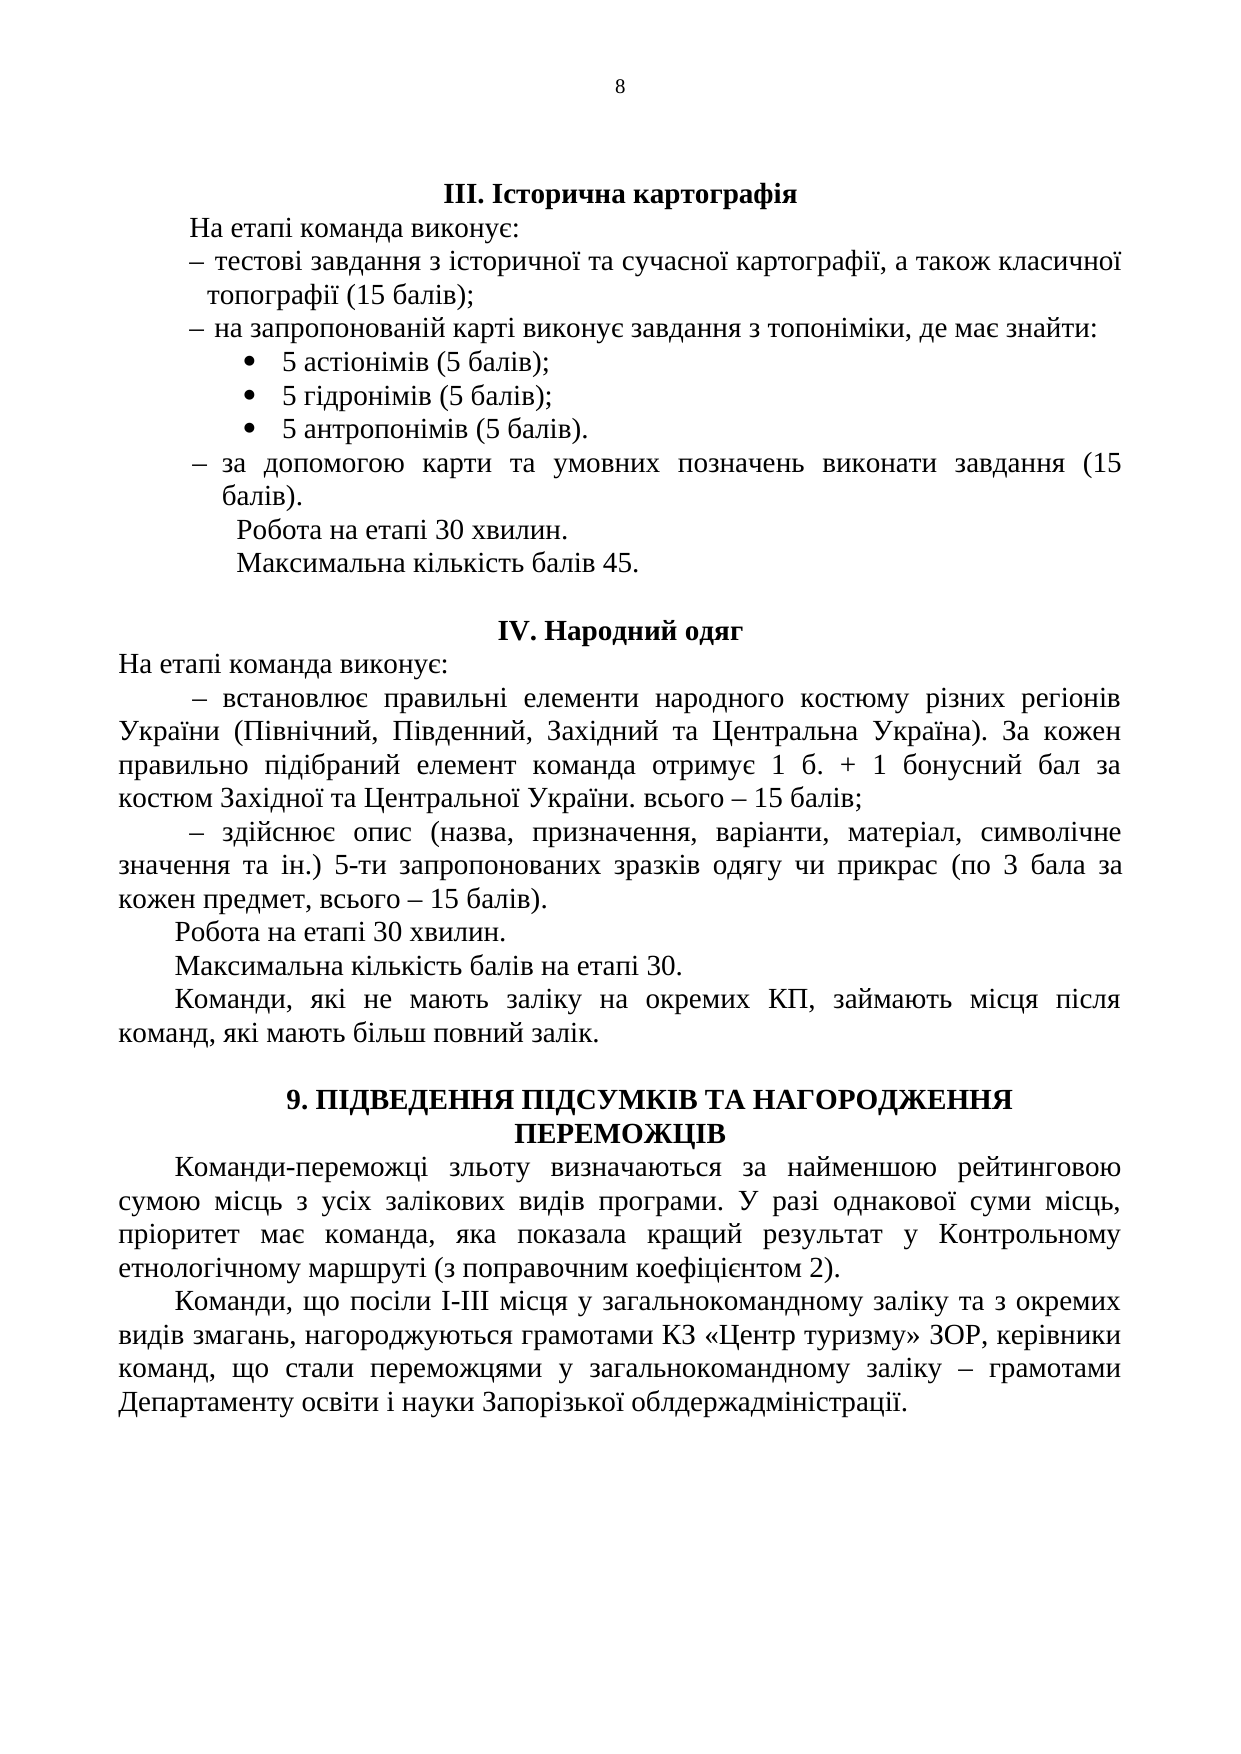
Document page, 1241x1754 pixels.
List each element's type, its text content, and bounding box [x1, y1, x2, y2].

list 5 астіонімів (5 балів); [244, 344, 1123, 378]
list 5 антропонімів (5 балів). [244, 411, 1123, 445]
text Максимальна кількість балів на етапі 30. [118, 948, 1122, 982]
list за допомогою карти та умовних позначень виконати завдання (15 балів). [192, 445, 1123, 512]
text На етапі команда виконує: [118, 210, 1123, 243]
text Максимальна кількість балів 45. [162, 546, 1123, 579]
text Робота на етапі 30 хвилин. [177, 512, 1123, 546]
text ІІІ. Історична картографія [118, 176, 1123, 210]
list на запропонованій карті виконує завдання з топоніміки, де має знайти: [189, 311, 1123, 344]
text IV. Народний одяг [118, 613, 1122, 646]
list тестові завдання з історичної та сучасної картографії, а також класичної топографії (15 балів); [189, 243, 1123, 311]
text Команди-переможці зльоту визначаються за найменшою рейтинговою сумою місць з усіх залікових видів програми. У разі однакової суми місць, пріоритет має команда, яка показала кращий результат у Контрольному етнологічному маршруті (з поправочним коефіцієнтом 2). [118, 1149, 1122, 1283]
text Команди, що посіли І-ІІІ місця у загальнокомандному заліку та з окремих видів змагань, нагороджуються грамотами КЗ «Центр туризму» ЗОР, керівники команд, що стали переможцями у загальнокомандному заліку – грамотами Департаменту освіти і науки Запорізької облдержадміністрації. [118, 1283, 1122, 1418]
text 9. ПІДВЕДЕННЯ ПІДСУМКІВ ТА НАГОРОДЖЕННЯ ПЕРЕМОЖЦІВ [118, 1082, 1122, 1149]
text На етапі команда виконує: [118, 646, 1122, 680]
text Команди, які не мають заліку на окремих КП, займають місця після команд, які мають більш повний залік. [118, 982, 1122, 1049]
text ‒ встановлює правильні елементи народного костюму різних регіонів України (Північний, Південний, Західний та Центральна Україна). За кожен правильно підібраний елемент команда отримує 1 б. + 1 бонусний бал за костюм Західної та Центральної України. всього – 15 балів; [118, 680, 1122, 814]
list 5 гідронімів (5 балів); [244, 378, 1123, 411]
text Робота на етапі 30 хвилин. [118, 914, 1122, 948]
text ‒ здійснює опис (назва, призначення, варіанти, матеріал, символічне значення та ін.) 5-ти запропонованих зразків одягу чи прикрас (по 3 бала за кожен предмет, всього – 15 балів). [118, 814, 1123, 914]
